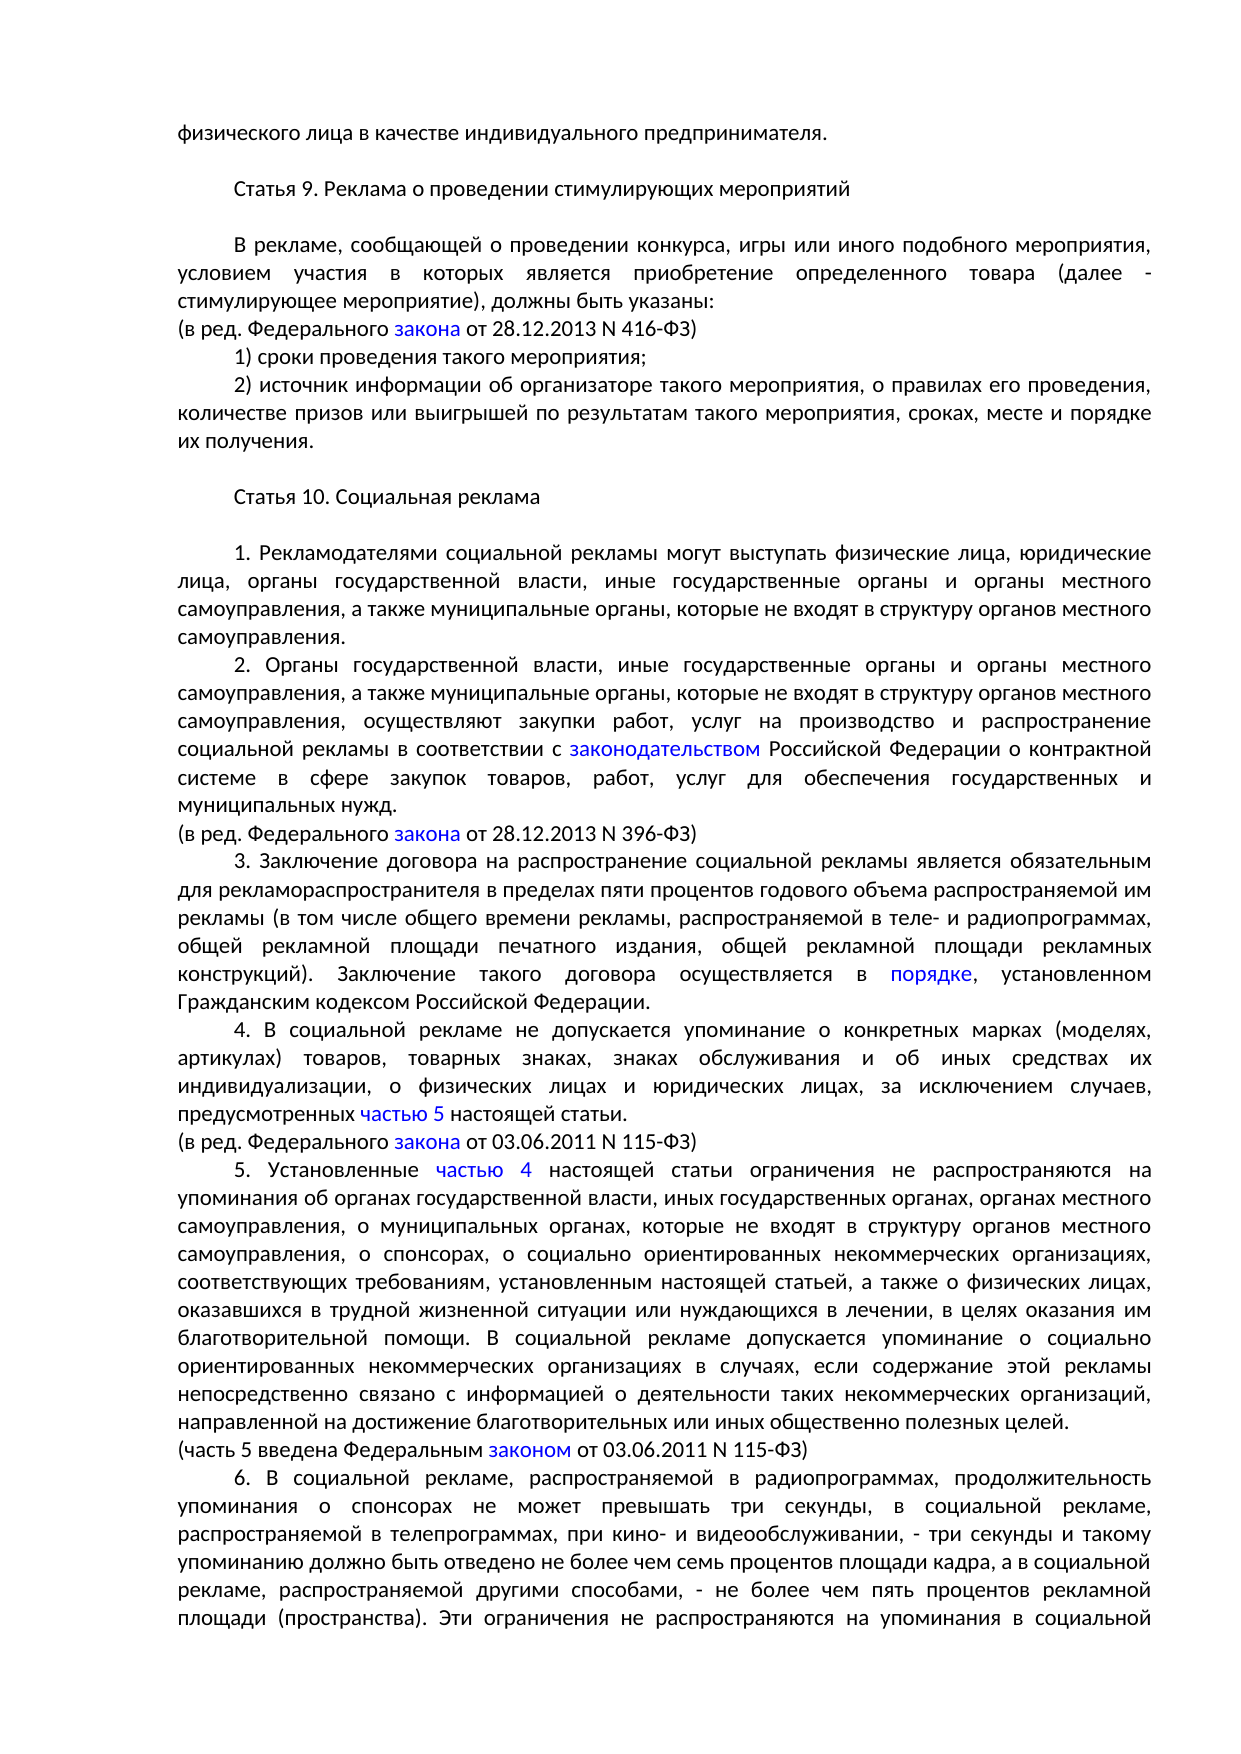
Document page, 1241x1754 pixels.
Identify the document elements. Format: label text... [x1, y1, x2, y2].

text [177, 118, 1152, 146]
text (в ред. Федерального закона от 28.12.2013 N 396-ФЗ) [177, 819, 1152, 847]
text 2. Органы государственной власти, иные государственные органы и органы местного самоуправления, а также муниципальные органы, которые не входят в структуру органов местного самоуправления, осуществляют закупки работ, услуг на производство и распространение социальной рекламы в соответствии с законодательством Российской Федерации о контрактной системе в сфере закупок товаров, работ, услуг для обеспечения государственных и муниципальных нужд. [177, 651, 1152, 819]
text В рекламе, сообщающей о проведении конкурса, игры или иного подобного мероприятия, условием участия в которых является приобретение определенного товара (далее - стимулирующее мероприятие), должны быть указаны: [177, 230, 1152, 314]
text Статья 10. Социальная реклама [177, 482, 1152, 510]
text Статья 9. Реклама о проведении стимулирующих мероприятий [177, 174, 1152, 202]
text 2) источник информации об организаторе такого мероприятия, о правилах его проведения, количестве призов или выигрышей по результатам такого мероприятия, сроках, месте и порядке их получения. [177, 370, 1152, 454]
text 1) сроки проведения такого мероприятия; [177, 342, 1152, 370]
text 3. Заключение договора на распространение социальной рекламы является обязательным для рекламораспространителя в пределах пяти процентов годового объема распространяемой им рекламы (в том числе общего времени рекламы, распространяемой в теле- и радиопрограммах, общей рекламной площади печатного издания, общей рекламной площади рекламных конструкций). Заключение такого договора осуществляется в порядке, установленном Гражданским кодексом Российской Федерации. [177, 847, 1152, 1015]
text (в ред. Федерального закона от 03.06.2011 N 115-ФЗ) [177, 1127, 1152, 1155]
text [177, 1463, 1152, 1631]
text 5. Установленные частью 4 настоящей статьи ограничения не распространяются на упоминания об органах государственной власти, иных государственных органах, органах местного самоуправления, о муниципальных органах, которые не входят в структуру органов местного самоуправления, о спонсорах, о социально ориентированных некоммерческих организациях, соответствующих требованиям, установленным настоящей статьей, а также о физических лицах, оказавшихся в трудной жизненной ситуации или нуждающихся в лечении, в целях оказания им благотворительной помощи. В социальной рекламе допускается упоминание о социально ориентированных некоммерческих организациях в случаях, если содержание этой рекламы непосредственно связано с информацией о деятельности таких некоммерческих организаций, направленной на достижение благотворительных или иных общественно полезных целей. [177, 1155, 1152, 1435]
text (в ред. Федерального закона от 28.12.2013 N 416-ФЗ) [177, 314, 1152, 342]
text 1. Рекламодателями социальной рекламы могут выступать физические лица, юридические лица, органы государственной власти, иные государственные органы и органы местного самоуправления, а также муниципальные органы, которые не входят в структуру органов местного самоуправления. [177, 538, 1152, 651]
text 4. В социальной рекламе не допускается упоминание о конкретных марках (моделях, артикулах) товаров, товарных знаках, знаках обслуживания и об иных средствах их индивидуализации, о физических лицах и юридических лицах, за исключением случаев, предусмотренных частью 5 настоящей статьи. [177, 1015, 1152, 1127]
text (часть 5 введена Федеральным законом от 03.06.2011 N 115-ФЗ) [177, 1435, 1152, 1463]
